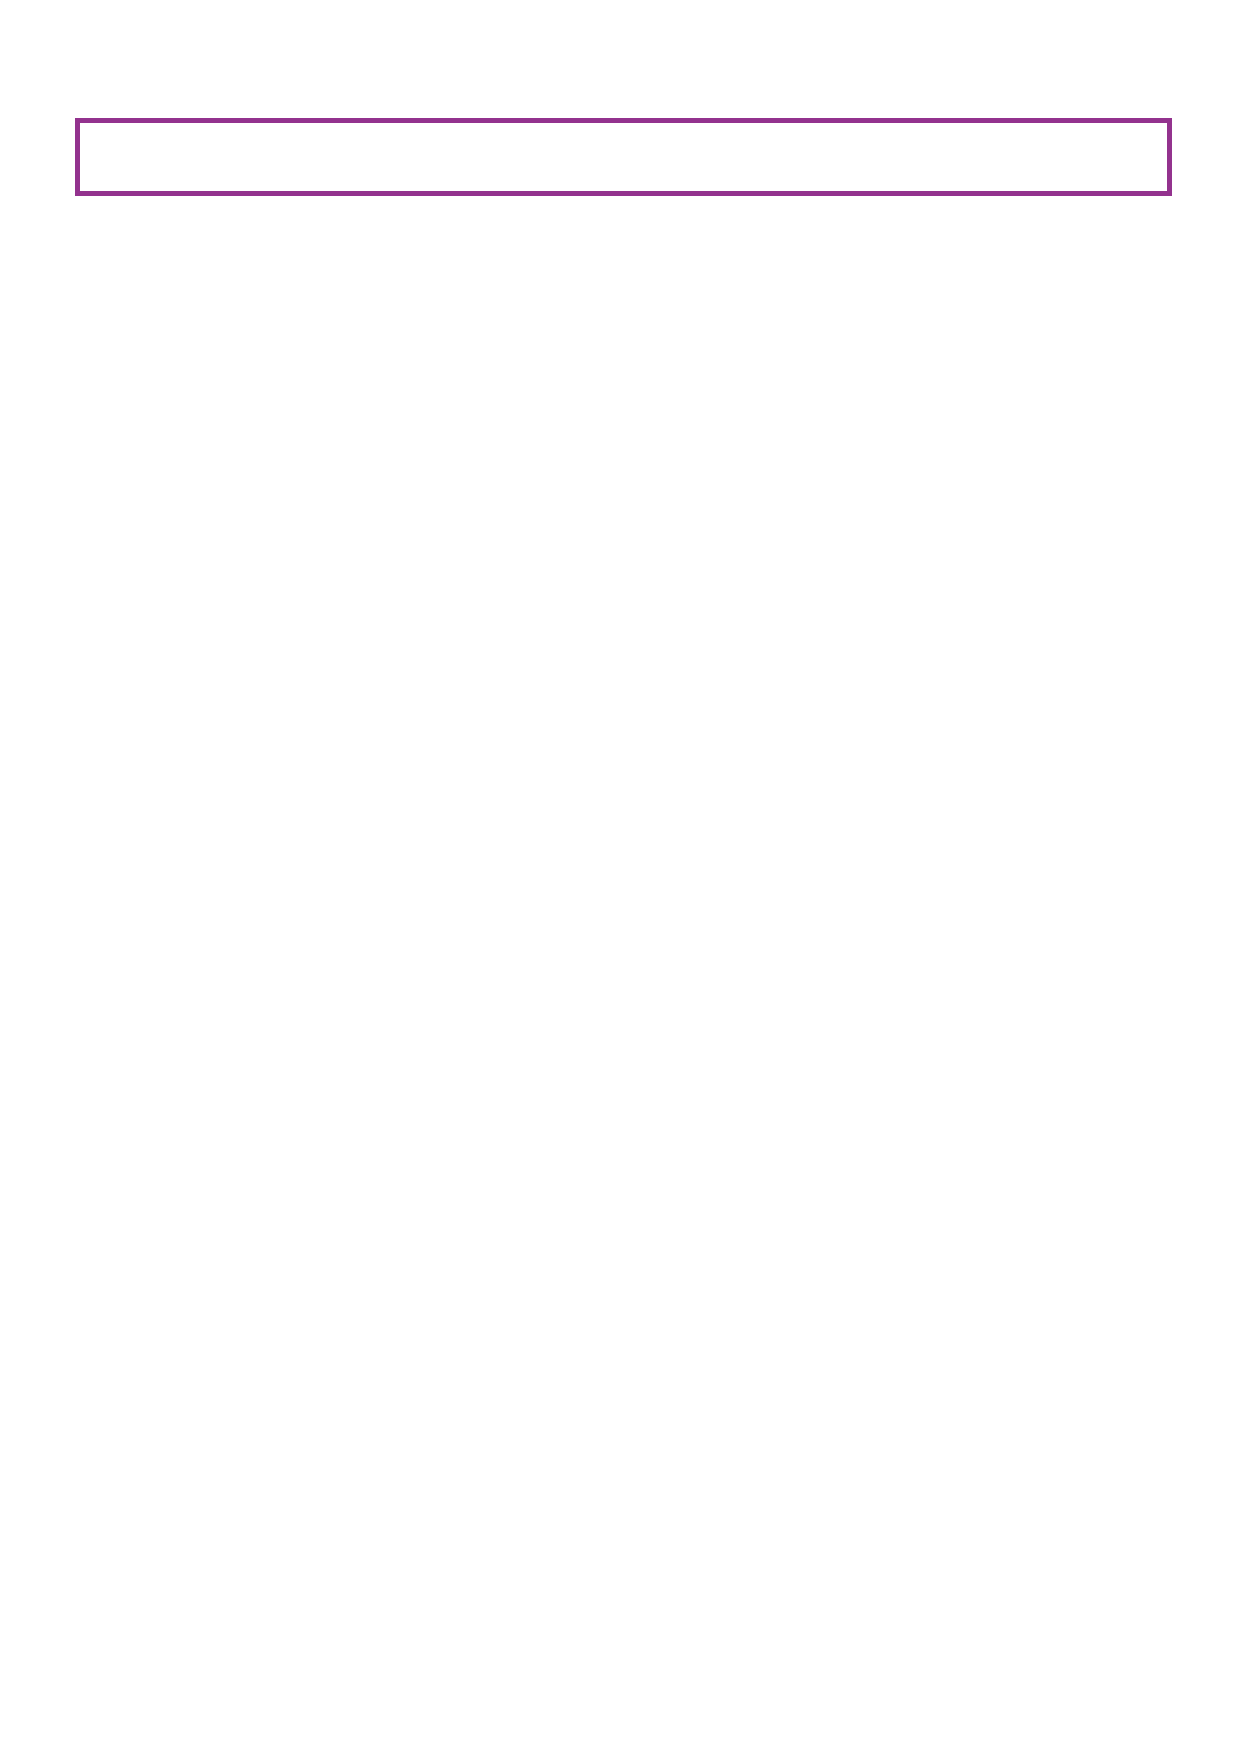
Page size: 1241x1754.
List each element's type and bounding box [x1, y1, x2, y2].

table_header [80, 123, 1167, 191]
